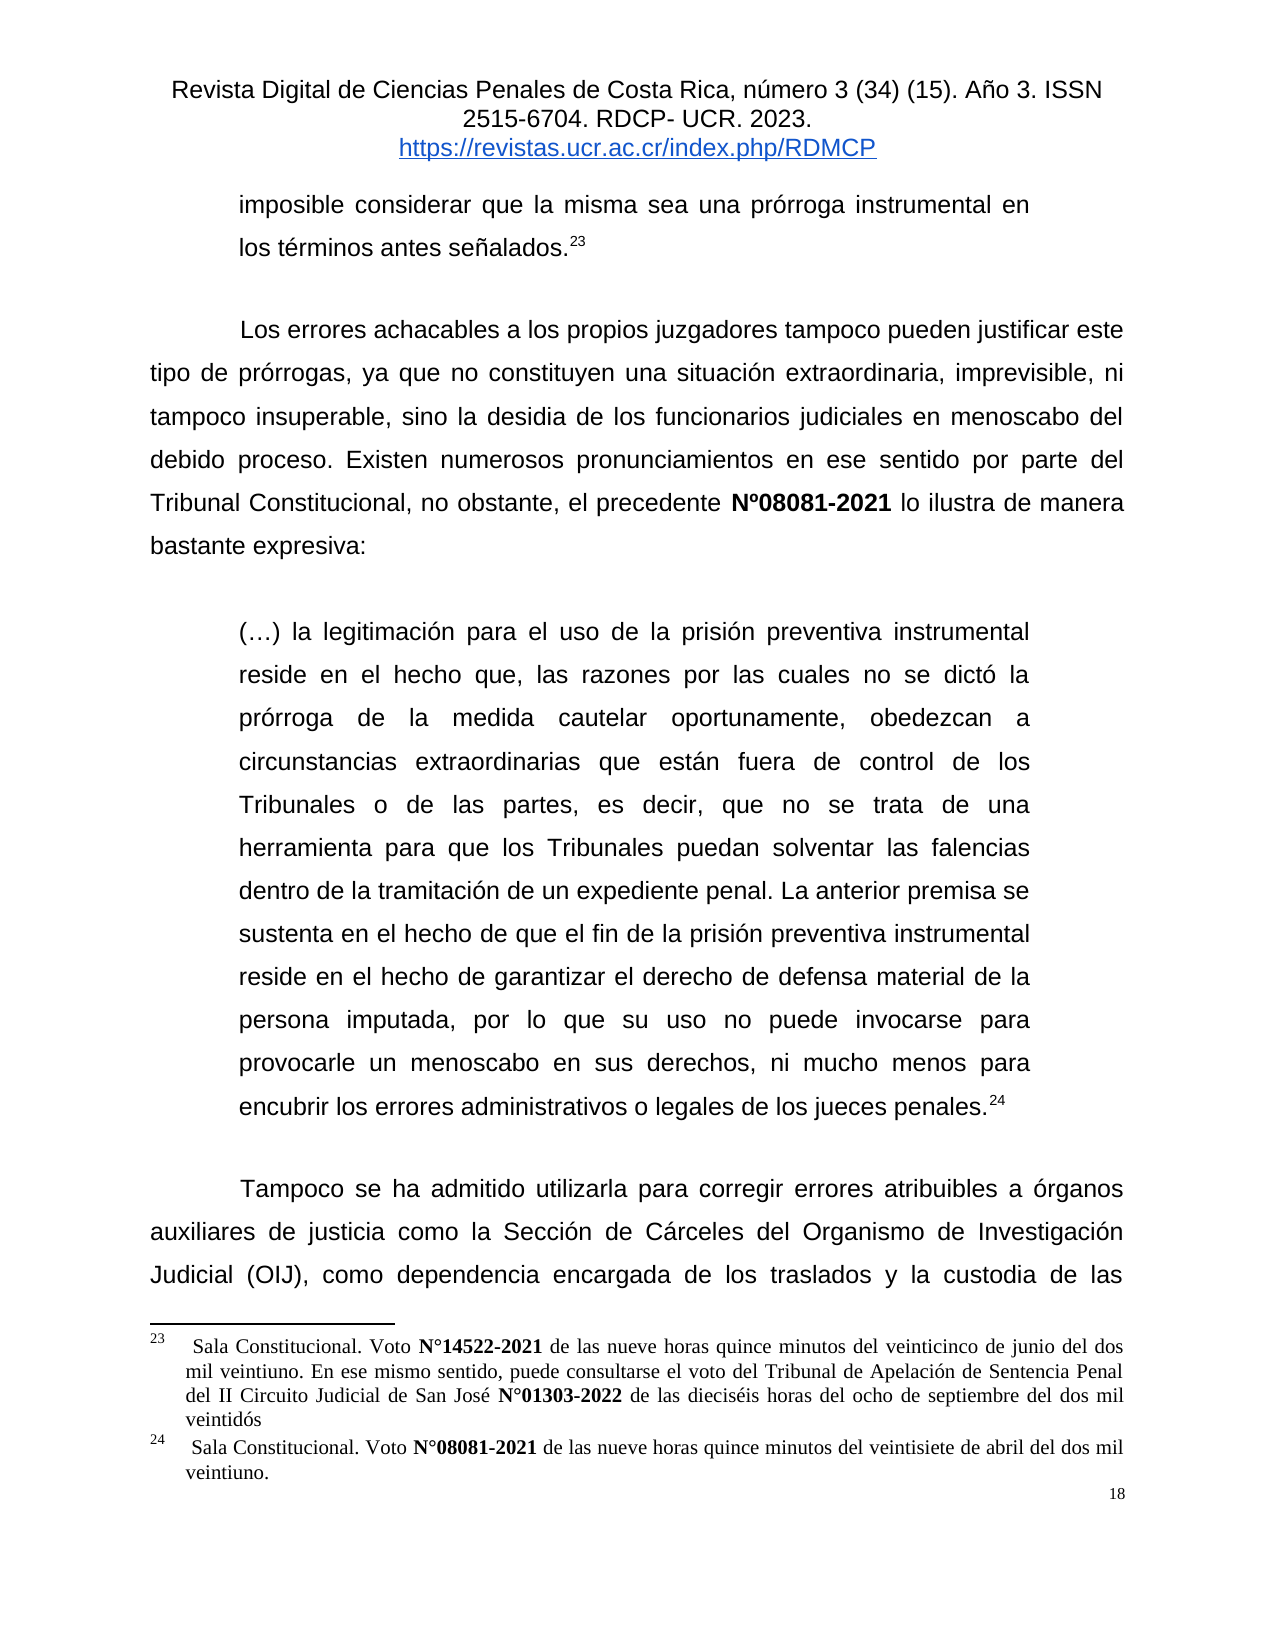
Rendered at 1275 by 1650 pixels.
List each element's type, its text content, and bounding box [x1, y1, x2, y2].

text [239, 190, 1031, 262]
text (…) la legitimación para el uso de la prisión preventiva instrumental reside en el hecho que, las razones por las cuales no se dictó la prórroga de la medida cautelar oportunamente, obedezcan a circunstancias extraordinarias que están fuera de control de los Tribunales o de las partes, es decir, que no se trata de una herramienta para que los Tribunales puedan solventar las falencias dentro de la tramitación de un expediente penal. La anterior premisa se sustenta en el hecho de que el fin de la prisión preventiva instrumental reside en el hecho de garantizar el derecho de defensa material de la persona imputada, por lo que su uso no puede invocarse para provocarle un menoscabo en sus derechos, ni mucho menos para encubrir los errores administrativos o legales de los jueces penales. [239, 617, 1031, 1120]
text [150, 1173, 1125, 1288]
text Los errores achacables a los propios juzgadores tampoco pueden justificar este tipo de prórrogas, ya que no constituyen una situación extraordinaria, imprevisible, ni tampoco insuperable, sino la desidia de los funcionarios judiciales en menoscabo del debido proceso. Existen numerosos pronunciamientos en ese sentido por parte del Tribunal Constitucional, no obstante, el precedente Nº08081-2021 lo ilustra de manera bastante expresiva: [150, 315, 1125, 559]
